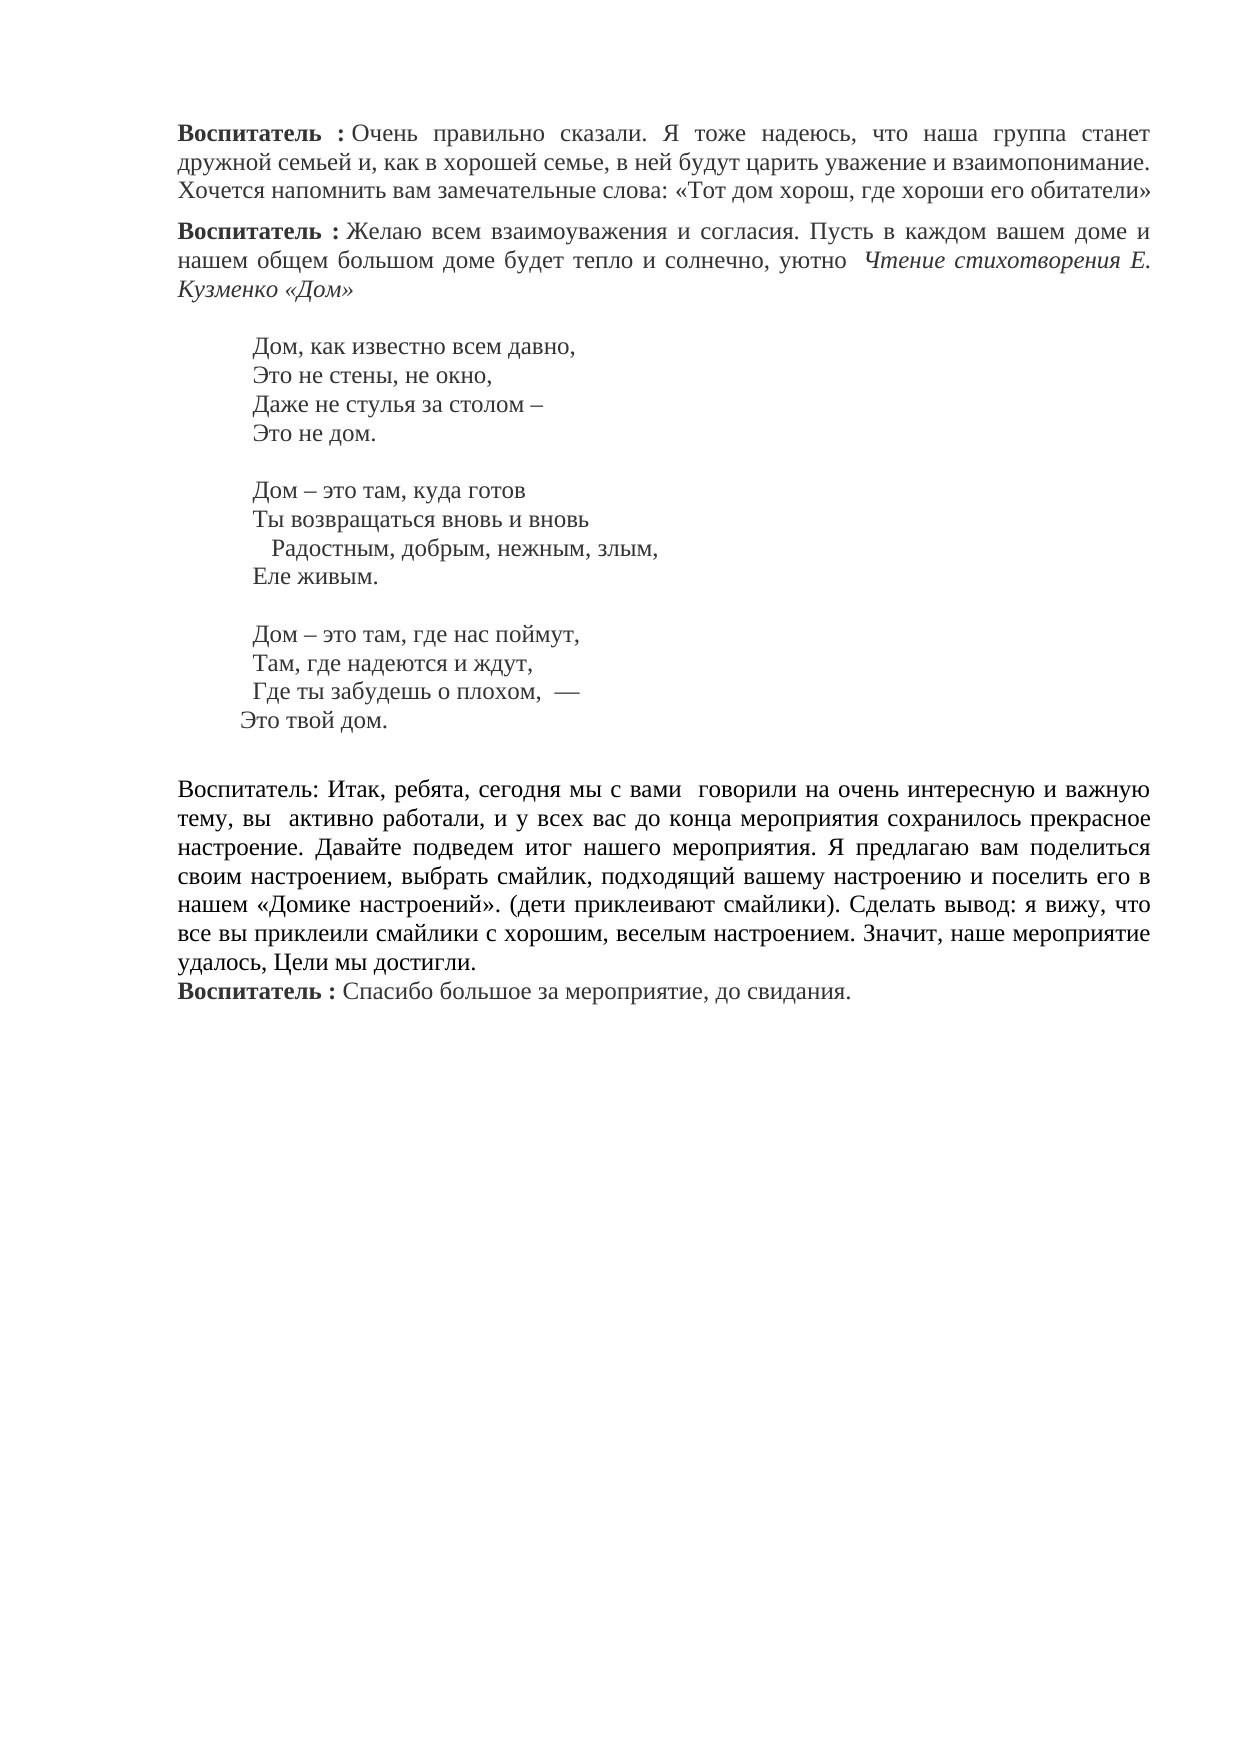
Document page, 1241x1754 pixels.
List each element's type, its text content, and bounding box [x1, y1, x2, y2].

text Воспитатель : Очень правильно сказали. Я тоже надеюсь, что наша группа станет дружной семьей и, как в хорошей семье, в ней будут царить уважение и взаимопонимание. Хочется напомнить вам замечательные слова: «Тот дом хорош, где хороши его обитатели» [177, 118, 1152, 204]
list Это не дом. [252, 418, 1152, 446]
list Где ты забудешь о плохом, — [252, 676, 1152, 705]
list Ты возвращаться вновь и вновь [252, 504, 1152, 533]
list Дом – это там, куда готов [252, 475, 1152, 504]
text Воспитатель: Итак, ребята, сегодня мы с вами говорили на очень интересную и важную тему, вы активно работали, и у всех вас до конца мероприятия сохранилось прекрасное настроение. Давайте подведем итог нашего мероприятия. Я предлагаю вам поделиться своим настроением, выбрать смайлик, подходящий вашему настроению и поселить его в нашем «Домике настроений». (дети приклеивают смайлики). Сделать вывод: я вижу, что все вы приклеили смайлики с хорошим, веселым настроением. Значит, наше мероприятие удалось, Цели мы достигли. [177, 774, 1152, 976]
text Это твой дом. [177, 705, 1152, 734]
text Радостным, добрым, нежным, злым, [177, 533, 1152, 561]
list Там, где надеются и ждут, [252, 648, 1152, 676]
text Воспитатель : Спасибо большое за мероприятие, до свидания. [177, 976, 1152, 1004]
list Это не стены, не окно, [252, 360, 1152, 389]
text Воспитатель : Желаю всем взаимоуважения и согласия. Пусть в каждом вашем доме и нашем общем большом доме будет тепло и солнечно, уютно Чтение стихотворения Е. Кузменко «Дом» [177, 216, 1152, 303]
list Дом – это там, где нас поймут, [252, 619, 1152, 648]
list Даже не стулья за столом – [252, 389, 1152, 418]
list Дом, как известно всем давно, [252, 331, 1152, 360]
list Еле живым. [252, 561, 1152, 590]
